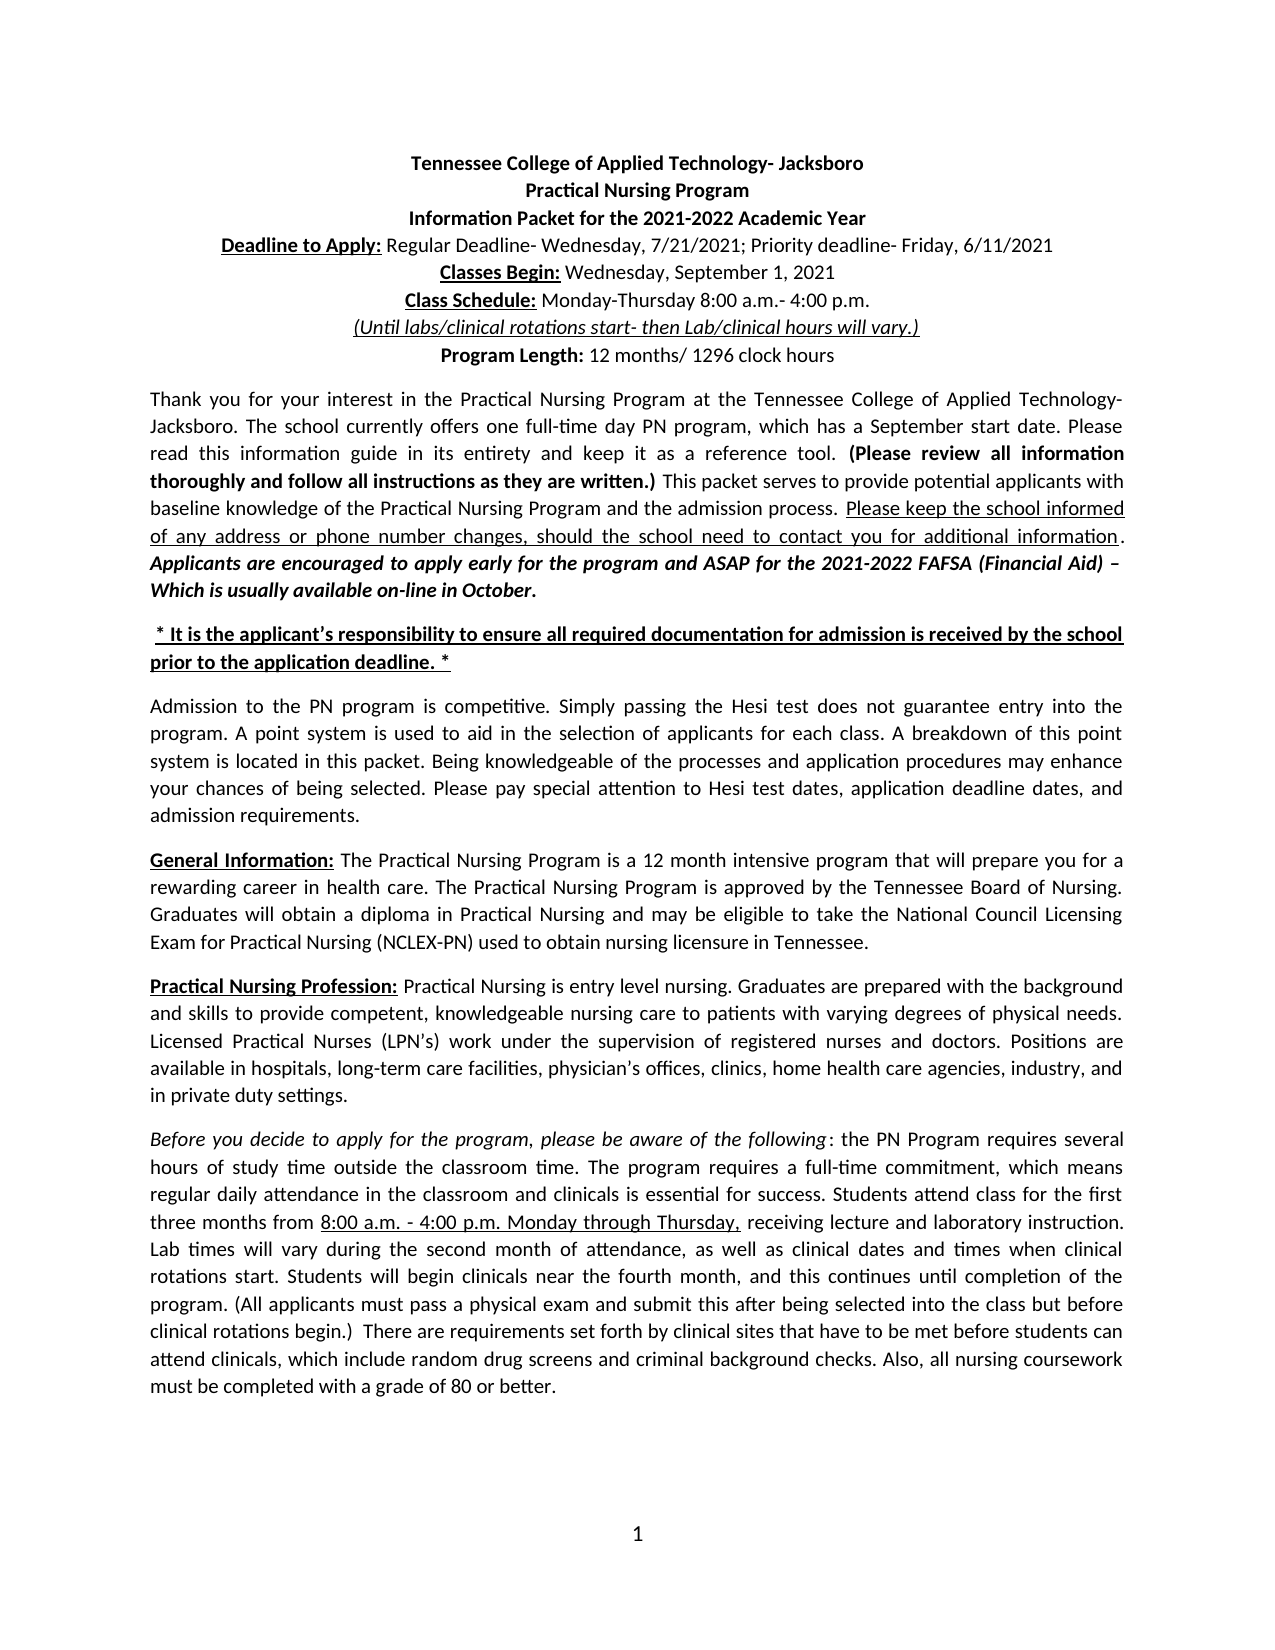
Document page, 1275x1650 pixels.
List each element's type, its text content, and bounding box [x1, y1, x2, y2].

text * It is the applicant’s responsibility to ensure all required documentation for admission is received by the school prior to the application deadline. * [150, 622, 1125, 674]
text General Information: The Practical Nursing Program is a 12 month intensive program that will prepare you for a rewarding career in health care. The Practical Nursing Program is approved by the Tennessee Board of Nursing. Graduates will obtain a diploma in Practical Nursing and may be eligible to take the National Council Licensing Exam for Practical Nursing (NCLEX-PN) used to obtain nursing licensure in Tennessee. [150, 847, 1125, 954]
text Thank you for your interest in the Practical Nursing Program at the Tennessee College of Applied Technology- Jacksboro. The school currently offers one full-time day PN program, which has a September start date. Please read this information guide in its entirety and keep it as a reference tool. (Please review all information thoroughly and follow all instructions as they are written.) This packet serves to provide potential applicants with baseline knowledge of the Practical Nursing Program and the admission process. Please keep the school informed of any address or phone number changes, should the school need to contact you for additional information. Applicants are encouraged to apply early for the program and ASAP for the 2021-2022 FAFSA (Financial Aid) – Which is usually available on-line in October. [150, 386, 1125, 603]
text Practical Nursing Profession: Practical Nursing is entry level nursing. Graduates are prepared with the background and skills to provide competent, knowledgeable nursing care to patients with varying degrees of physical needs. Licensed Practical Nurses (LPN’s) work under the supervision of registered nurses and doctors. Positions are available in hospitals, long-term care facilities, physician’s offices, clinics, home health care agencies, industry, and in private duty settings. [150, 973, 1125, 1108]
text Before you decide to apply for the program, please be aware of the following: the PN Program requires several hours of study time outside the classroom time. The program requires a full-time commitment, which means regular daily attendance in the classroom and clinicals is essential for success. Students attend class for the first three months from 8:00 a.m. - 4:00 p.m. Monday through Thursday, receiving lecture and laboratory instruction. Lab times will vary during the second month of attendance, as well as clinical dates and times when clinical rotations start. Students will begin clinicals near the fourth month, and this continues until completion of the program. (All applicants must pass a physical exam and submit this after being selected into the class but before clinical rotations begin.) There are requirements set forth by clinical sites that have to be met before students can attend clinicals, which include random drug screens and criminal background checks. Also, all nursing coursework must be completed with a grade of 80 or better. [150, 1127, 1125, 1399]
text Admission to the PN program is competitive. Simply passing the Hesi test does not guarantee entry into the program. A point system is used to aid in the selection of applicants for each class. A breakdown of this point system is located in this packet. Being knowledgeable of the processes and application procedures may enhance your chances of being selected. Please pay special attention to Hesi test dates, application deadline dates, and admission requirements. [150, 693, 1125, 828]
text Tennessee College of Applied Technology- Jacksboro Practical Nursing Program Information Packet for the 2021-2022 Academic Year Deadline to Apply: Regular Deadline- Wednesday, 7/21/2021; Priority deadline- Friday, 6/11/2021 Classes Begin: Wednesday, September 1, 2021 Class Schedule: Monday-Thursday 8:00 a.m.- 4:00 p.m. (Until labs/clinical rotations start- then Lab/clinical hours will vary.) Program Length: 12 months/ 1296 clock hours [150, 150, 1125, 367]
